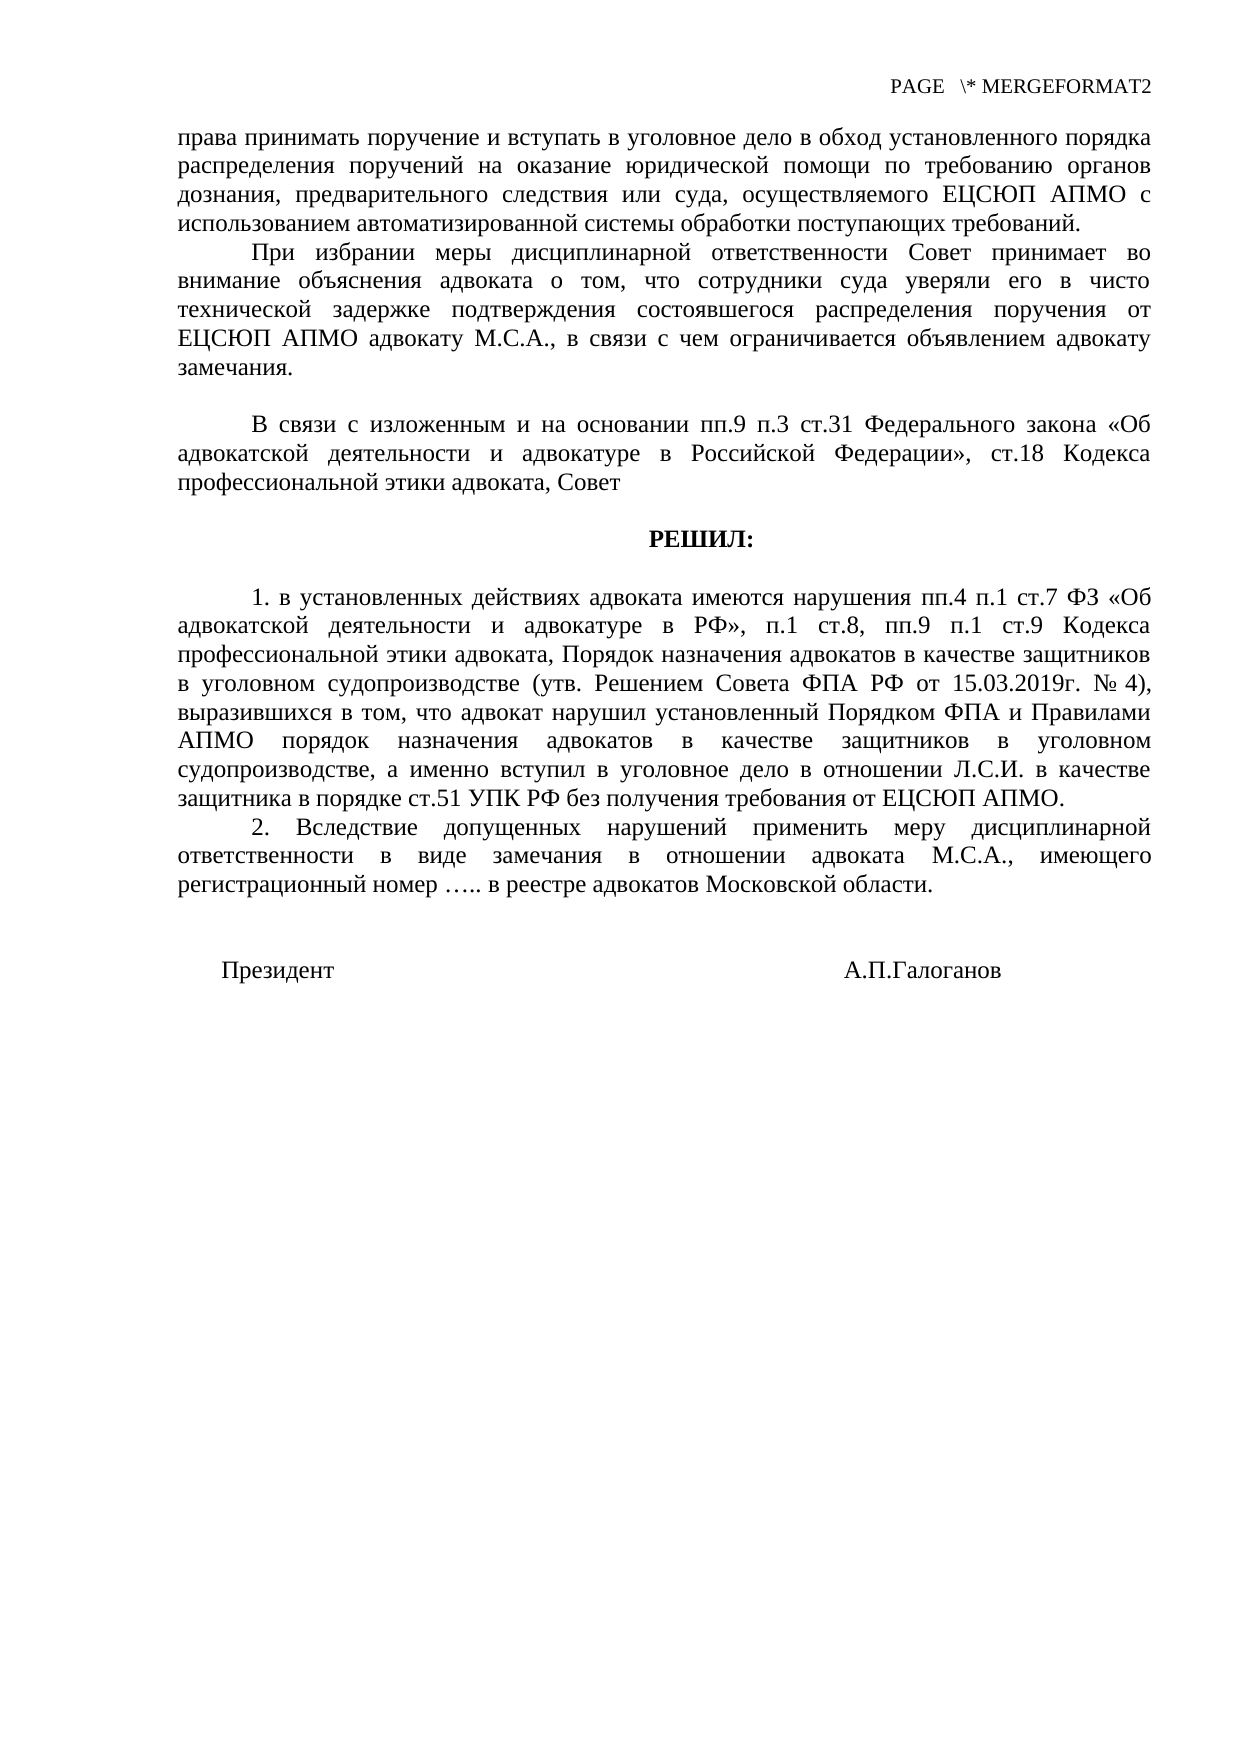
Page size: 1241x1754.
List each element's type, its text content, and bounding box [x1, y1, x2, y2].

text 1. в установленных действиях адвоката имеются нарушения пп.4 п.1 ст.7 ФЗ «Об адвокатской деятельности и адвокатуре в РФ», п.1 ст.8, пп.9 п.1 ст.9 Кодекса профессиональной этики адвоката, Порядок назначения адвокатов в качестве защитников в уголовном судопроизводстве (утв. Решением Совета ФПА РФ от 15.03.2019г. № 4), выразившихся в том, что адвокат нарушил установленный Порядком ФПА и Правилами АПМО порядок назначения адвокатов в качестве защитников в уголовном судопроизводстве, а именно вступил в уголовное дело в отношении Л.С.И. в качестве защитника в порядке ст.51 УПК РФ без получения требования от ЕЦСЮП АПМО. [177, 582, 1152, 812]
text В связи с изложенным и на основании пп.9 п.3 ст.31 Федерального закона «Об адвокатской деятельности и адвокатуре в Российской Федерации», ст.18 Кодекса профессиональной этики адвоката, Совет [177, 409, 1152, 496]
text При избрании меры дисциплинарной ответственности Совет принимает во внимание объяснения адвоката о том, что сотрудники суда уверяли его в чисто технической задержке подтверждения состоявшегося распределения поручения от ЕЦСЮП АПМО адвокату М.С.А., в связи с чем ограничивается объявлением адвокату замечания. [177, 237, 1152, 381]
text РЕШИЛ: [177, 524, 1152, 553]
text 2. Вследствие допущенных нарушений применить меру дисциплинарной ответственности в виде замечания в отношении адвоката М.С.А., имеющего регистрационный номер ….. в реестре адвокатов Московской области. [177, 812, 1152, 898]
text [177, 122, 1152, 237]
text Президент А.П.Галоганов [177, 956, 1152, 984]
